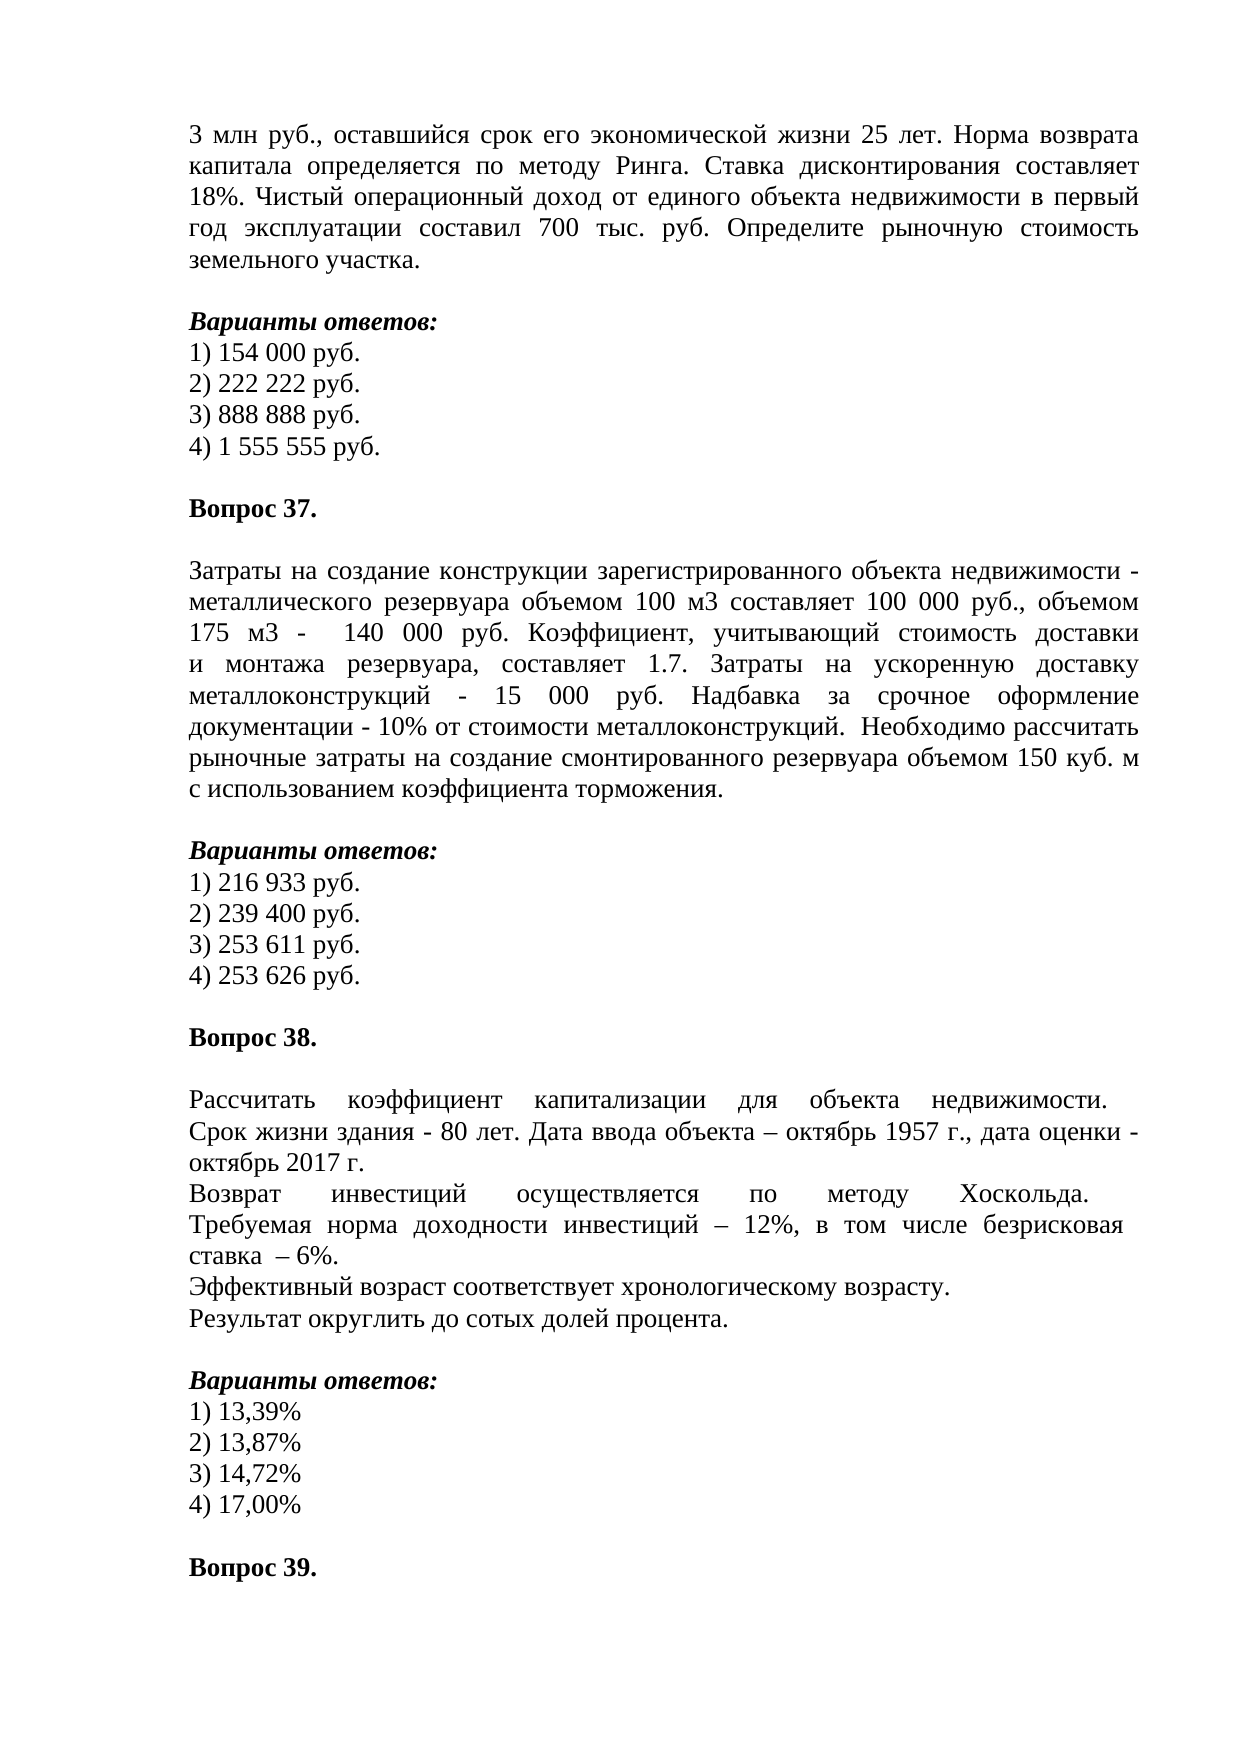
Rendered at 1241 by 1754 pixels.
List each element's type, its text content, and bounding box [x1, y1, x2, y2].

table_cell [177, 118, 1152, 492]
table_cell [177, 1520, 1152, 1636]
table_cell Вопрос 37. Затраты на создание конструкции зарегистрированного объекта недвижимости - металлического резервуара объемом 100 м3 составляет 100 000 руб., объемом 175 м3 - 140 000 руб. Коэффициент, учитывающий стоимость доставки и монтажа резервуара, составляет 1.7. Затраты на ускоренную доставку металлоконструкций - 15 000 руб. Надбавка за срочное оформление документации - 10% от стоимости металлоконструкций. Необходимо рассчитать рыночные затраты на создание смонтированного резервуара объемом 150 куб. м с использованием коэффициента торможения. Варианты ответов: 1) 216 933 руб. 2) 239 400 руб. 3) 253 611 руб. 4) 253 626 руб. [177, 492, 1152, 1021]
table_cell Вопрос 38. Рассчитать коэффициент капитализации для объекта недвижимости. Срок жизни здания - 80 лет. Дата ввода объекта – октябрь 1957 г., дата оценки - октябрь 2017 г. Возврат инвестиций осуществляется по методу Хоскольда. Требуемая норма доходности инвестиций – 12%, в том числе безрисковая ставка – 6%. Эффективный возраст соответствует хронологическому возрасту. Результат округлить до сотых долей процента. Варианты ответов: 1) 13,39% 2) 13,87% 3) 14,72% 4) 17,00% [177, 1021, 1152, 1520]
